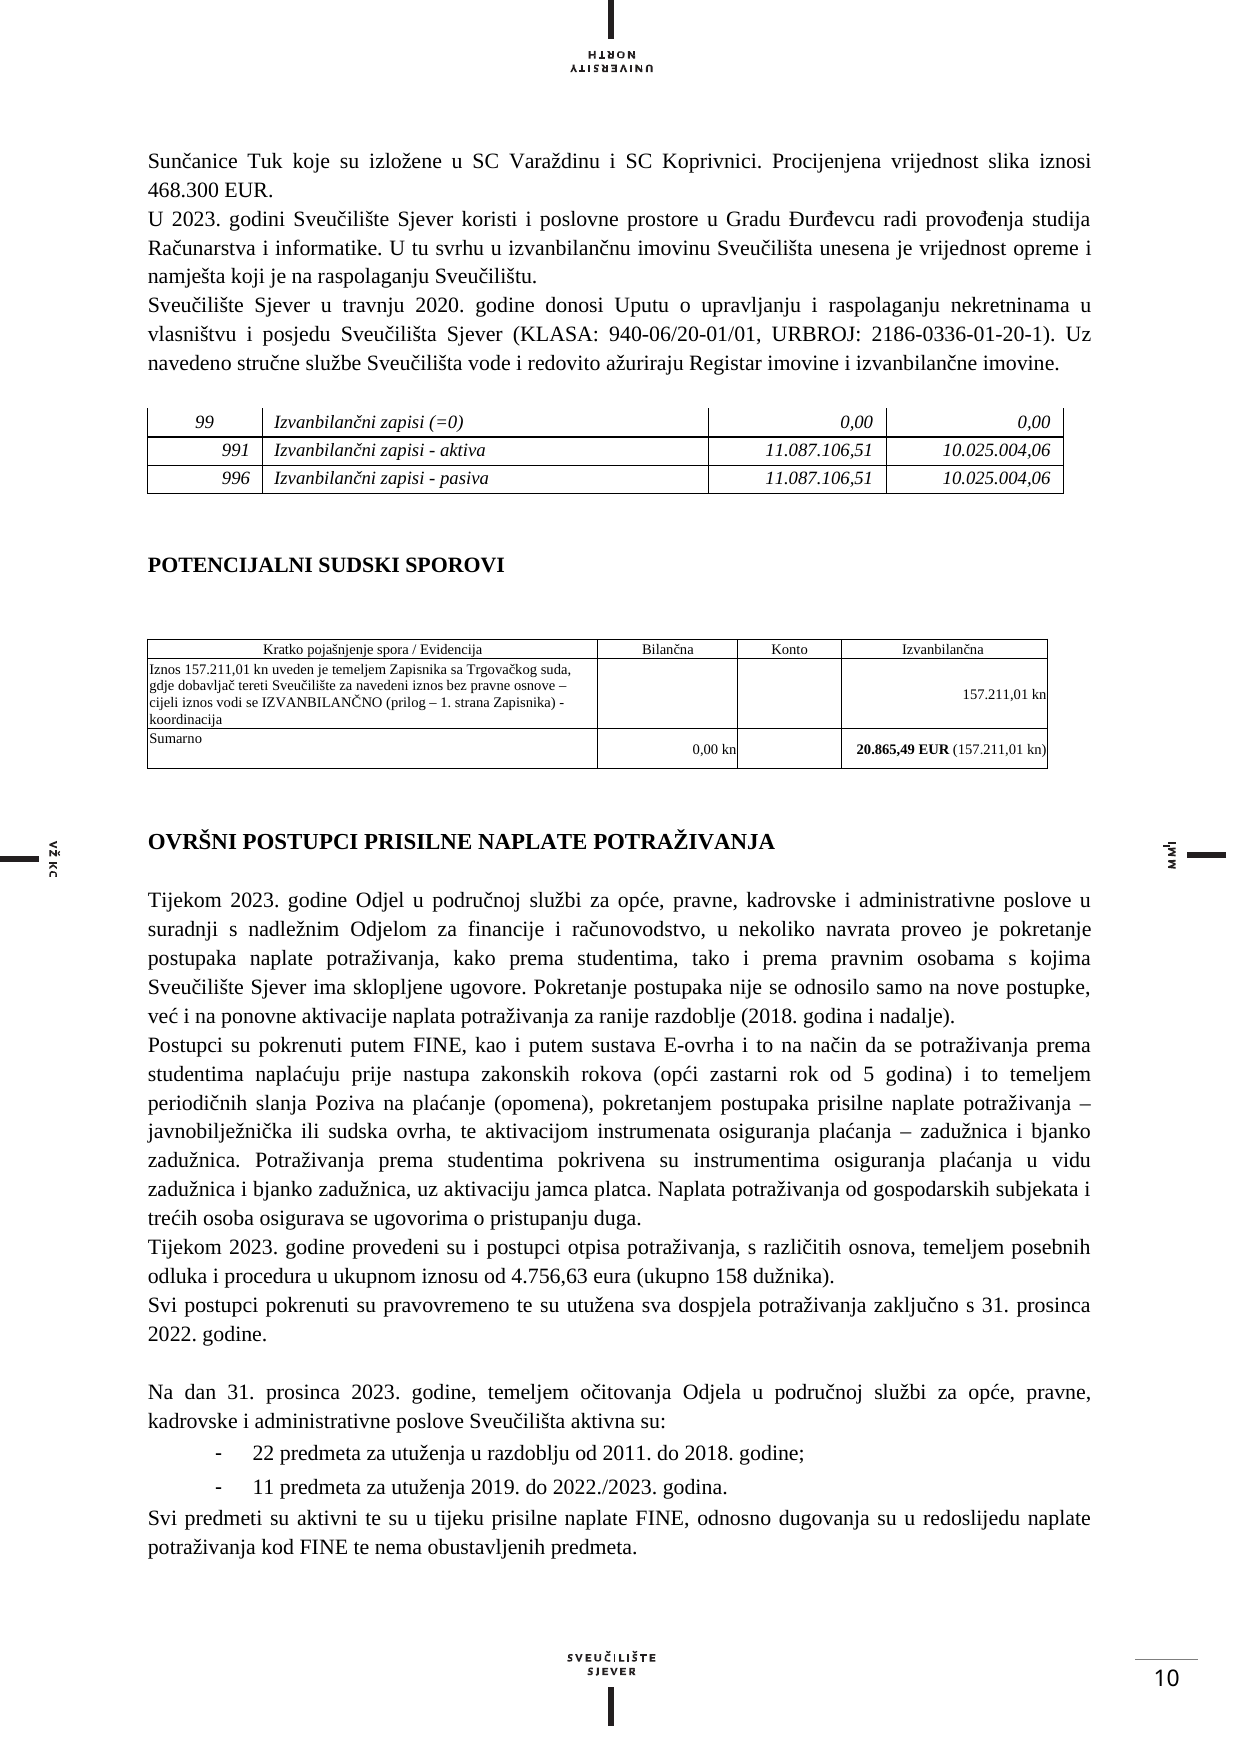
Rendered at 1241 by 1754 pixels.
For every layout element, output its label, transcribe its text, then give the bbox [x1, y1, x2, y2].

table_header Izvanbilančna [842, 640, 1047, 658]
table_header Bilančna [598, 640, 737, 658]
table_cell Sumarno [148, 729, 597, 767]
text Svi predmeti su aktivni te su u tijeku prisilne naplate FINE, odnosno dugovanja su u redoslijedu naplate potraživanja kod FINE te nema obustavljenih predmeta. [148, 1505, 1093, 1559]
text OVRŠNI POSTUPCI PRISILNE NAPLATE POTRAŽIVANJA [148, 828, 1093, 854]
text Tijekom 2023. godine provedeni su i postupci otpisa potraživanja, s različitih osnova, temeljem posebnih odluka i procedura u ukupnom iznosu od 4.756,63 eura (ukupno 158 dužnika). [148, 1234, 1093, 1288]
text Sveučilište Sjever u travnju 2020. godine donosi Uputu o upravljanju i raspolaganju nekretninama u vlasništvu i posjedu Sveučilišta Sjever (KLASA: 940-06/20-01/01, URBROJ: 2186-0336-01-20-1). Uz navedeno stručne službe Sveučilišta vode i redovito ažuriraju Registar imovine i izvanbilančne imovine. [148, 292, 1093, 376]
table_cell 11.087.106,51 [709, 438, 886, 464]
table_cell [738, 729, 841, 767]
text Svi postupci pokrenuti su pravovremeno te su utužena sva dospjela potraživanja zaključno s 31. prosinca 2022. godine. [148, 1292, 1093, 1346]
table_cell Izvanbilančni zapisi - aktiva [263, 438, 708, 464]
table_cell 20.865,49 EUR (157.211,01 kn) [842, 729, 1047, 767]
table_cell 11.087.106,51 [709, 466, 886, 493]
table_cell 157.211,01 kn [842, 659, 1047, 727]
table_header Kratko pojašnjenje spora / Evidencija [148, 640, 597, 658]
text Tijekom 2023. godine Odjel u područnoj službi za opće, pravne, kadrovske i administrativne poslove u suradnji s nadležnim Odjelom za financije i računovodstvo, u nekoliko navrata proveo je pokretanje postupaka naplate potraživanja, kako prema studentima, tako i prema pravnim osobama s kojima Sveučilište Sjever ima sklopljene ugovore. Pokretanje postupaka nije se odnosilo samo na nove postupke, već i na ponovne aktivacije naplata potraživanja za ranije razdoblje (2018. godina i nadalje). [148, 887, 1093, 1028]
text U 2023. godini Sveučilište Sjever koristi i poslovne prostore u Gradu Đurđevcu radi provođenja studija Računarstva i informatike. U tu svrhu u izvanbilančnu imovinu Sveučilišta unesena je vrijednost opreme i namješta koji je na raspolaganju Sveučilištu. [148, 206, 1093, 289]
list 11 predmeta za utuženja 2019. do 2022./2023. godina. [215, 1471, 1093, 1501]
text Postupci su pokrenuti putem FINE, kao i putem sustava E-ovrha i to na način da se potraživanja prema studentima naplaćuju prije nastupa zakonskih rokova (opći zastarni rok od 5 godina) i to temeljem periodičnih slanja Poziva na plaćanje (opomena), pokretanjem postupaka prisilne naplate potraživanja – javnobilježnička ili sudska ovrha, te aktivacijom instrumenata osiguranja plaćanja – zadužnica i bjanko zadužnica. Potraživanja prema studentima pokrivena su instrumentima osiguranja plaćanja u vidu zadužnica i bjanko zadužnica, uz aktivaciju jamca platca. Naplata potraživanja od gospodarskih subjekata i trećih osoba osigurava se ugovorima o pristupanju duga. [148, 1032, 1093, 1231]
table_header 99 [148, 408, 262, 436]
table_cell 991 [148, 438, 262, 464]
table_cell 996 [148, 466, 262, 493]
table_cell 10.025.004,06 [887, 438, 1063, 464]
table_cell Izvanbilančni zapisi - pasiva [263, 466, 708, 493]
text POTENCIJALNI SUDSKI SPOROVI [148, 552, 1093, 577]
table_header 0,00 [709, 408, 886, 436]
table_cell 10.025.004,06 [887, 466, 1063, 493]
table_cell [598, 659, 737, 727]
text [148, 148, 1093, 202]
table_cell [738, 659, 841, 727]
table_cell 0,00 kn [598, 729, 737, 767]
list 22 predmeta za utuženja u razdoblju od 2011. do 2018. godine; [215, 1437, 1093, 1467]
text Na dan 31. prosinca 2023. godine, temeljem očitovanja Odjela u područnoj službi za opće, pravne, kadrovske i administrativne poslove Sveučilišta aktivna su: [148, 1379, 1093, 1433]
table_header Izvanbilančni zapisi (=0) [263, 408, 708, 436]
table_header Konto [738, 640, 841, 658]
table_header 0,00 [887, 408, 1063, 436]
table_cell Iznos 157.211,01 kn uveden je temeljem Zapisnika sa Trgovačkog suda, gdje dobavljač tereti Sveučilište za navedeni iznos bez pravne osnove – cijeli iznos vodi se IZVANBILANČNO (prilog – 1. strana Zapisnika) - koordinacija [148, 659, 597, 727]
